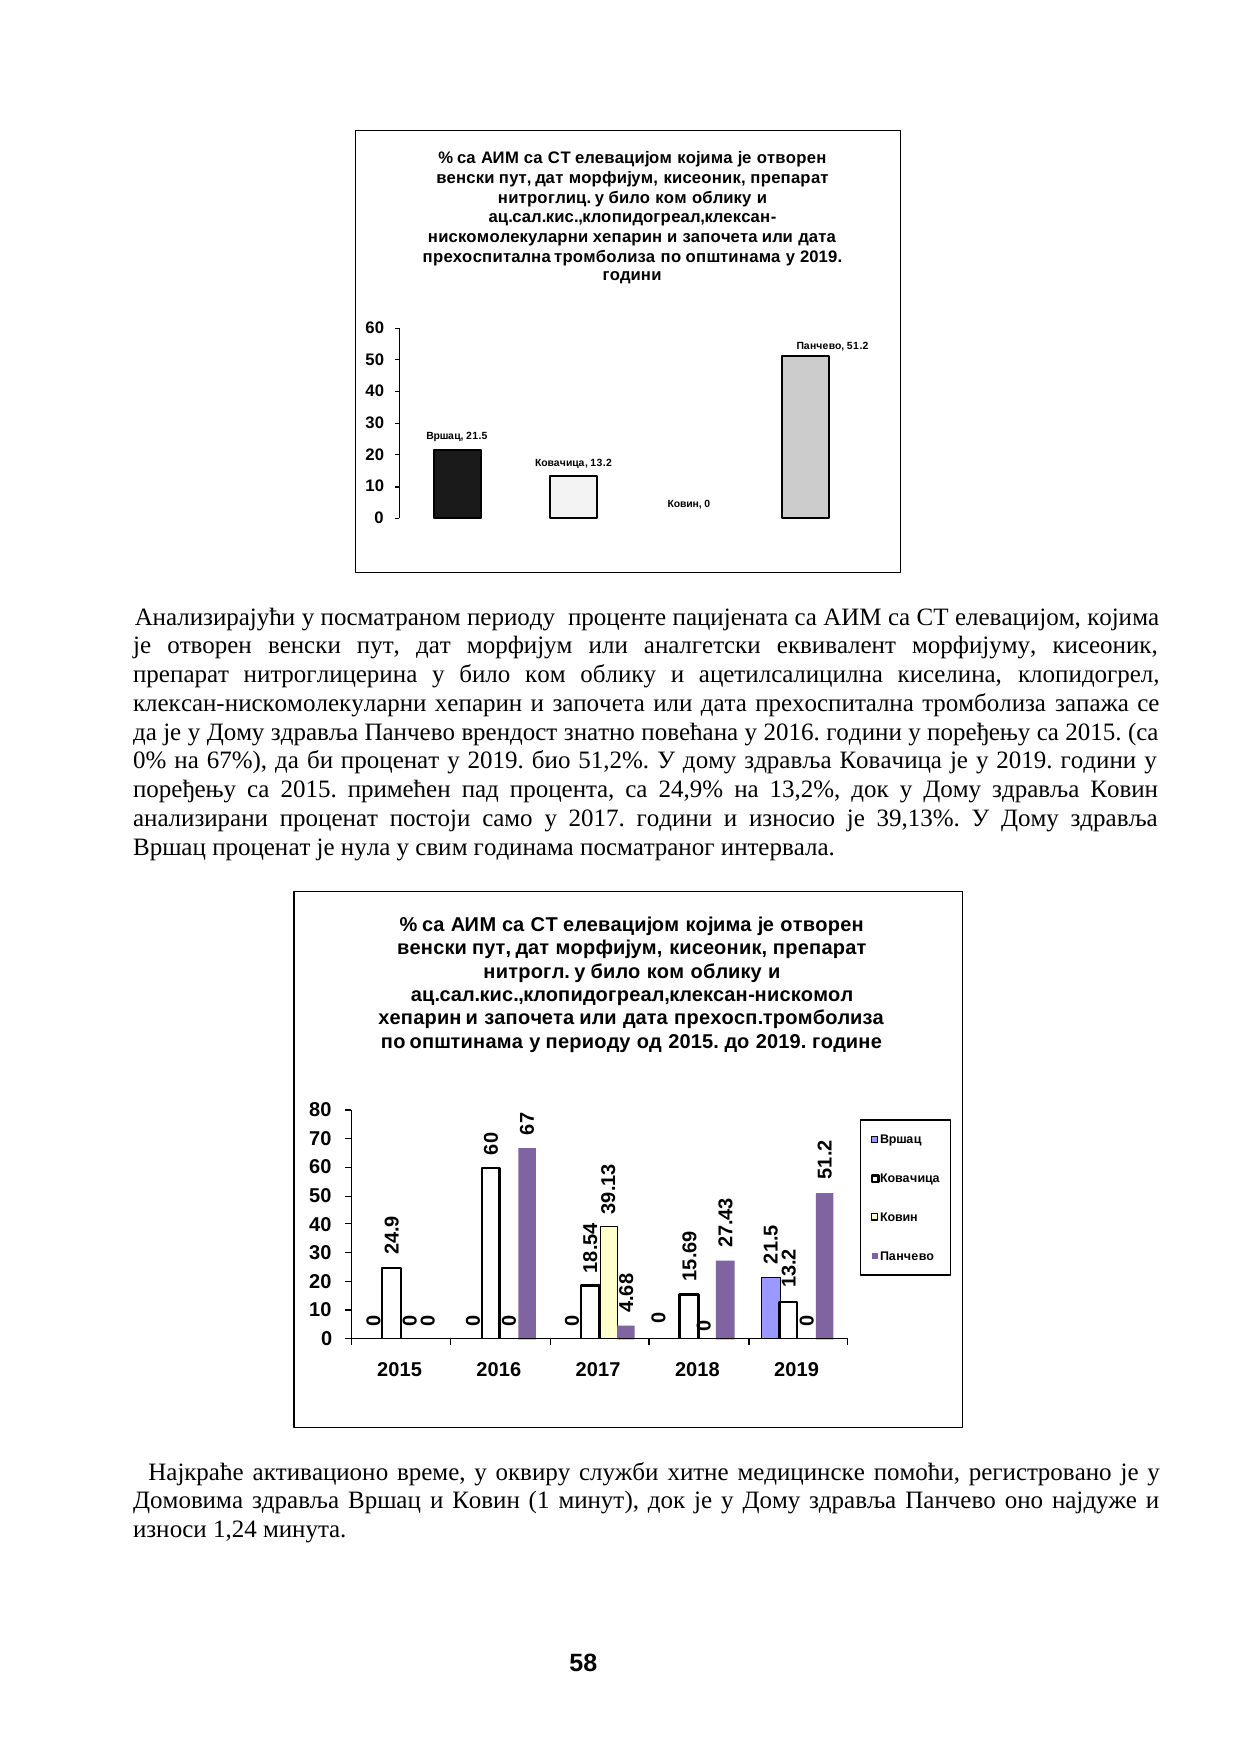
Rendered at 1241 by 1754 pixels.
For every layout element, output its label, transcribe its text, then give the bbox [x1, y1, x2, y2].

text Најкраће активационо време, у оквиру служби хитне медицинске помоћи, регистровано је у Домовима здравља Вршац и Ковин (1 минут), док је у Дому здравља Панчево оно најдуже и износи 1,24 минута. [96, 1457, 1159, 1543]
text Анализирајући у посматраном периоду проценте пацијената са АИМ са СТ елевацијом, којима је отворен венски пут, дат морфијум или аналгетски еквивалент морфијуму, кисеоник, препарат нитроглицерина у било ком облику и ацетилсалицилна киселина, клопидогрел, клексан-нискомолекуларни хепарин и започета или дата прехоспитална тромболиза запажа се да је у Дому здравља Панчево врендост знатно повећана у 2016. години у поређењу са 2015. (са 0% на 67%), да би проценат у 2019. био 51,2%. У дому здравља Ковачица је у 2019. години у поређењу са 2015. примећен пад процента, са 24,9% на 13,2%, док у Дому здравља Ковин анализирани проценат постоји само у 2017. години и износио је 39,13%. У Дому здравља Вршац проценат је нула у свим годинама посматраног интервала. [96, 602, 1159, 861]
